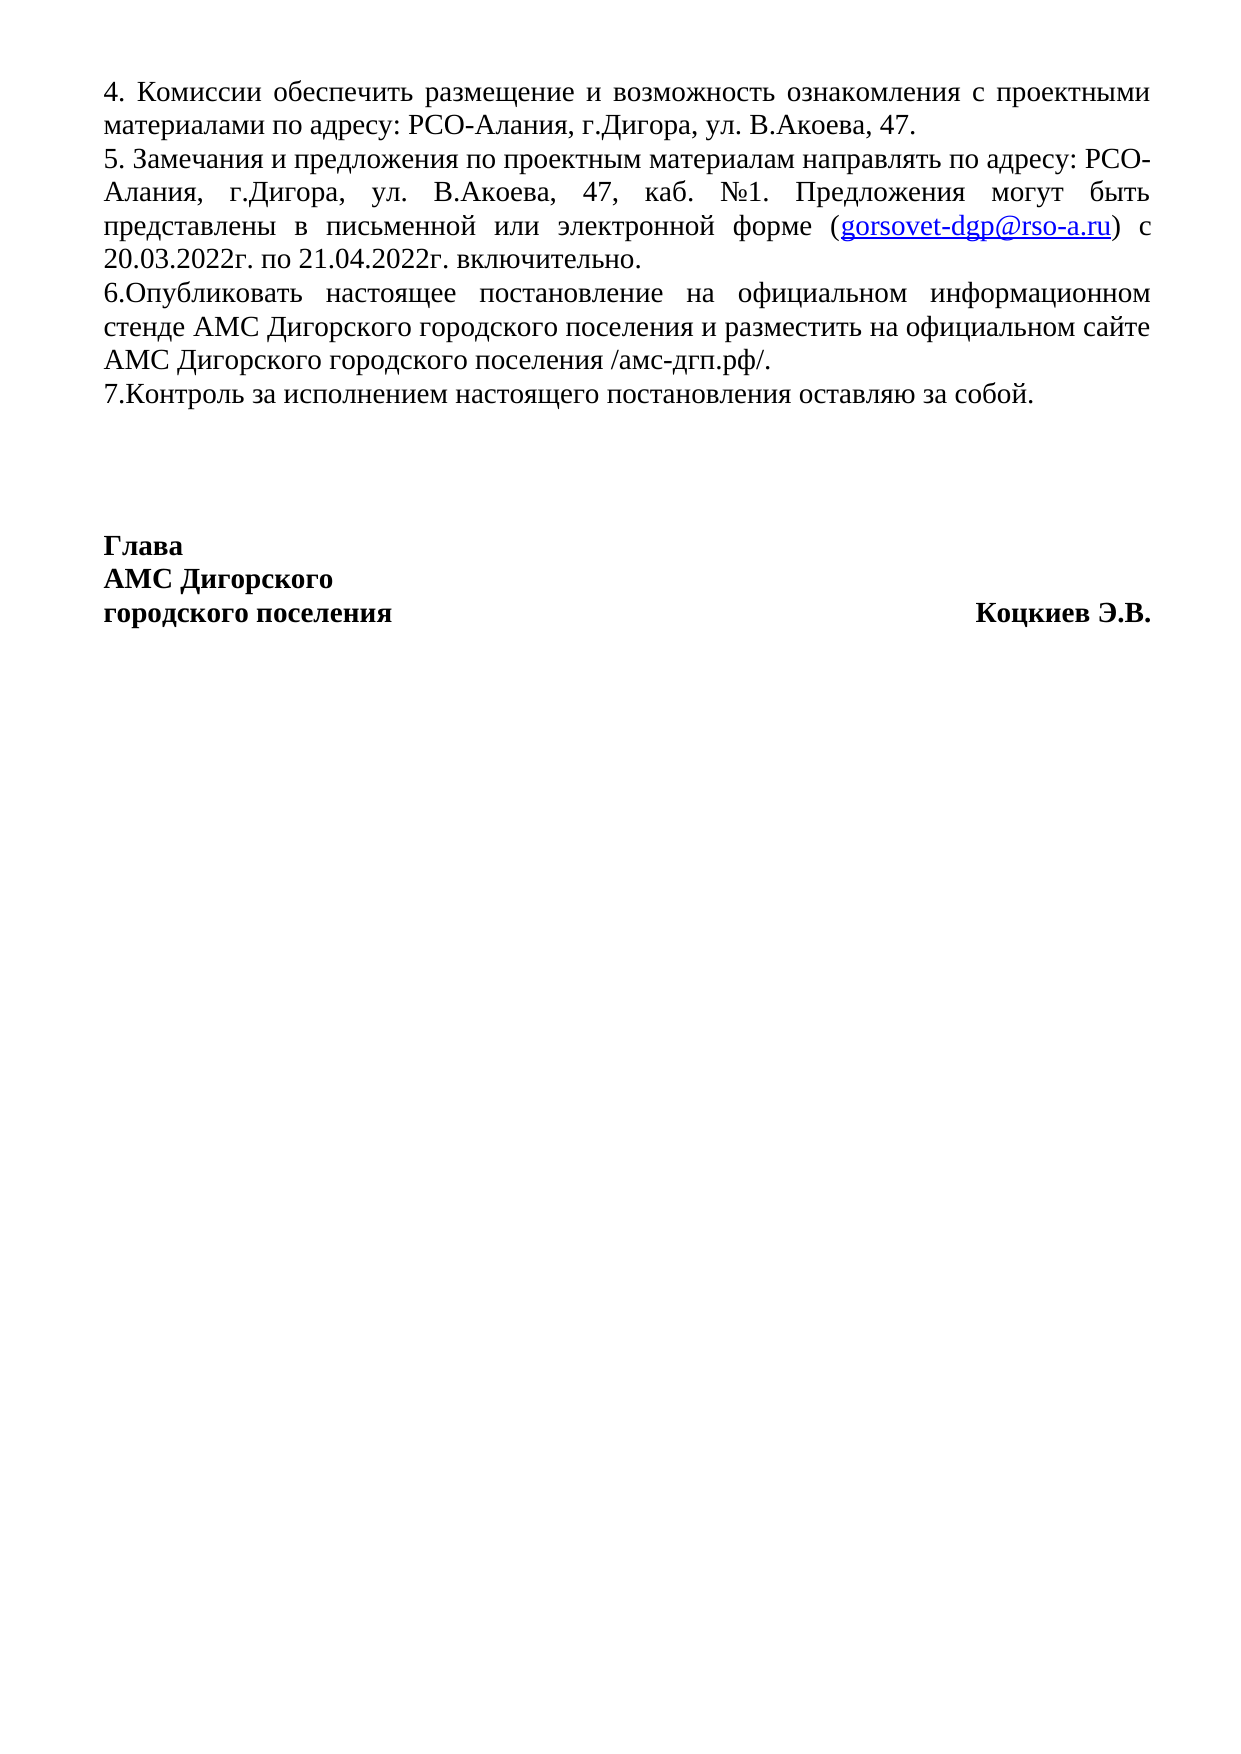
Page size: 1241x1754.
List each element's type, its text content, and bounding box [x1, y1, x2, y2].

text городского поселения Коцкиев Э.В. [103, 595, 1152, 629]
text 6.Опубликовать настоящее постановление на официальном информационном стенде АМС Дигорского городского поселения и разместить на официальном сайте АМС Дигорского городского поселения /амс-дгп.рф/. [103, 275, 1152, 376]
text 5. Замечания и предложения по проектным материалам направлять по адресу: РСО-Алания, г.Дигора, ул. В.Акоева, 47, каб. №1. Предложения могут быть представлены в письменной или электронной форме (gorsovet-dgp@rso-a.ru) c 20.03.2022г. по 21.04.2022г. включительно. [103, 141, 1152, 275]
text 7.Контроль за исполнением настоящего постановления оставляю за собой. [103, 376, 1152, 409]
text 4. Комиссии обеспечить размещение и возможность ознакомления с проектными материалами по адресу: РСО-Алания, г.Дигора, ул. В.Акоева, 47. [103, 74, 1152, 141]
text АМС Дигорского [103, 562, 1152, 595]
text Глава [103, 528, 1152, 562]
